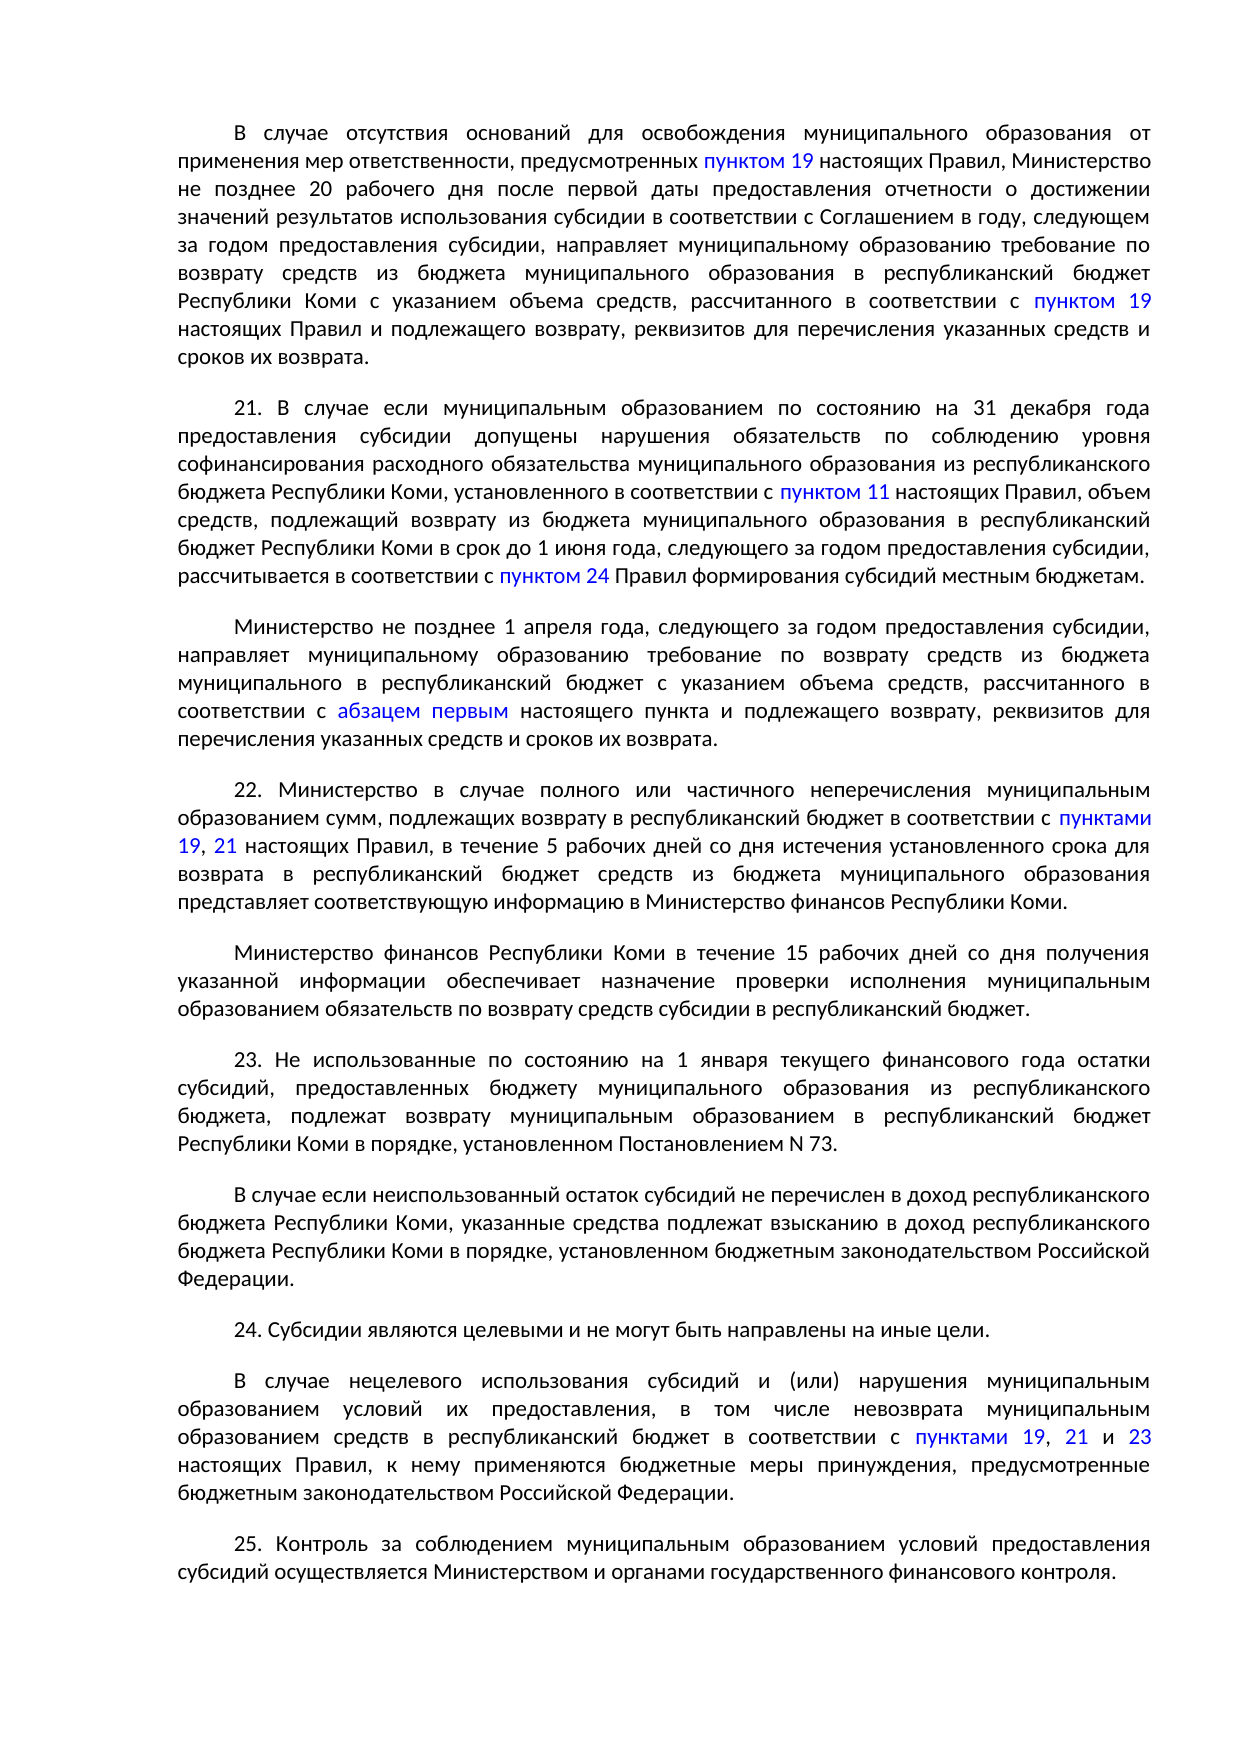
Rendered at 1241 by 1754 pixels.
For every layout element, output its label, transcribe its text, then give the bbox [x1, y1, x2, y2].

text В случае если неиспользованный остаток субсидий не перечислен в доход республиканского бюджета Республики Коми, указанные средства подлежат взысканию в доход республиканского бюджета Республики Коми в порядке, установленном бюджетным законодательством Российской Федерации. [177, 1180, 1152, 1292]
text В случае отсутствия оснований для освобождения муниципального образования от применения мер ответственности, предусмотренных пунктом 19 настоящих Правил, Министерство не позднее 20 рабочего дня после первой даты предоставления отчетности о достижении значений результатов использования субсидии в соответствии с Соглашением в году, следующем за годом предоставления субсидии, направляет муниципальному образованию требование по возврату средств из бюджета муниципального образования в республиканский бюджет Республики Коми с указанием объема средств, рассчитанного в соответствии с пунктом 19 настоящих Правил и подлежащего возврату, реквизитов для перечисления указанных средств и сроков их возврата. [177, 118, 1152, 370]
text 22. Министерство в случае полного или частичного неперечисления муниципальным образованием сумм, подлежащих возврату в республиканский бюджет в соответствии с пунктами 19, 21 настоящих Правил, в течение 5 рабочих дней со дня истечения установленного срока для возврата в республиканский бюджет средств из бюджета муниципального образования представляет соответствующую информацию в Министерство финансов Республики Коми. [177, 775, 1152, 915]
text 23. Не использованные по состоянию на 1 января текущего финансового года остатки субсидий, предоставленных бюджету муниципального образования из республиканского бюджета, подлежат возврату муниципальным образованием в республиканский бюджет Республики Коми в порядке, установленном Постановлением N 73. [177, 1045, 1152, 1157]
text Министерство не позднее 1 апреля года, следующего за годом предоставления субсидии, направляет муниципальному образованию требование по возврату средств из бюджета муниципального в республиканский бюджет с указанием объема средств, рассчитанного в соответствии с абзацем первым настоящего пункта и подлежащего возврату, реквизитов для перечисления указанных средств и сроков их возврата. [177, 612, 1152, 752]
text Министерство финансов Республики Коми в течение 15 рабочих дней со дня получения указанной информации обеспечивает назначение проверки исполнения муниципальным образованием обязательств по возврату средств субсидии в республиканский бюджет. [177, 938, 1152, 1022]
text В случае нецелевого использования субсидий и (или) нарушения муниципальным образованием условий их предоставления, в том числе невозврата муниципальным образованием средств в республиканский бюджет в соответствии с пунктами 19, 21 и 23 настоящих Правил, к нему применяются бюджетные меры принуждения, предусмотренные бюджетным законодательством Российской Федерации. [177, 1366, 1152, 1506]
text 25. Контроль за соблюдением муниципальным образованием условий предоставления субсидий осуществляется Министерством и органами государственного финансового контроля. [177, 1529, 1152, 1585]
text 24. Субсидии являются целевыми и не могут быть направлены на иные цели. [177, 1315, 1152, 1343]
text 21. В случае если муниципальным образованием по состоянию на 31 декабря года предоставления субсидии допущены нарушения обязательств по соблюдению уровня софинансирования расходного обязательства муниципального образования из республиканского бюджета Республики Коми, установленного в соответствии с пунктом 11 настоящих Правил, объем средств, подлежащий возврату из бюджета муниципального образования в республиканский бюджет Республики Коми в срок до 1 июня года, следующего за годом предоставления субсидии, рассчитывается в соответствии с пунктом 24 Правил формирования субсидий местным бюджетам. [177, 393, 1152, 589]
